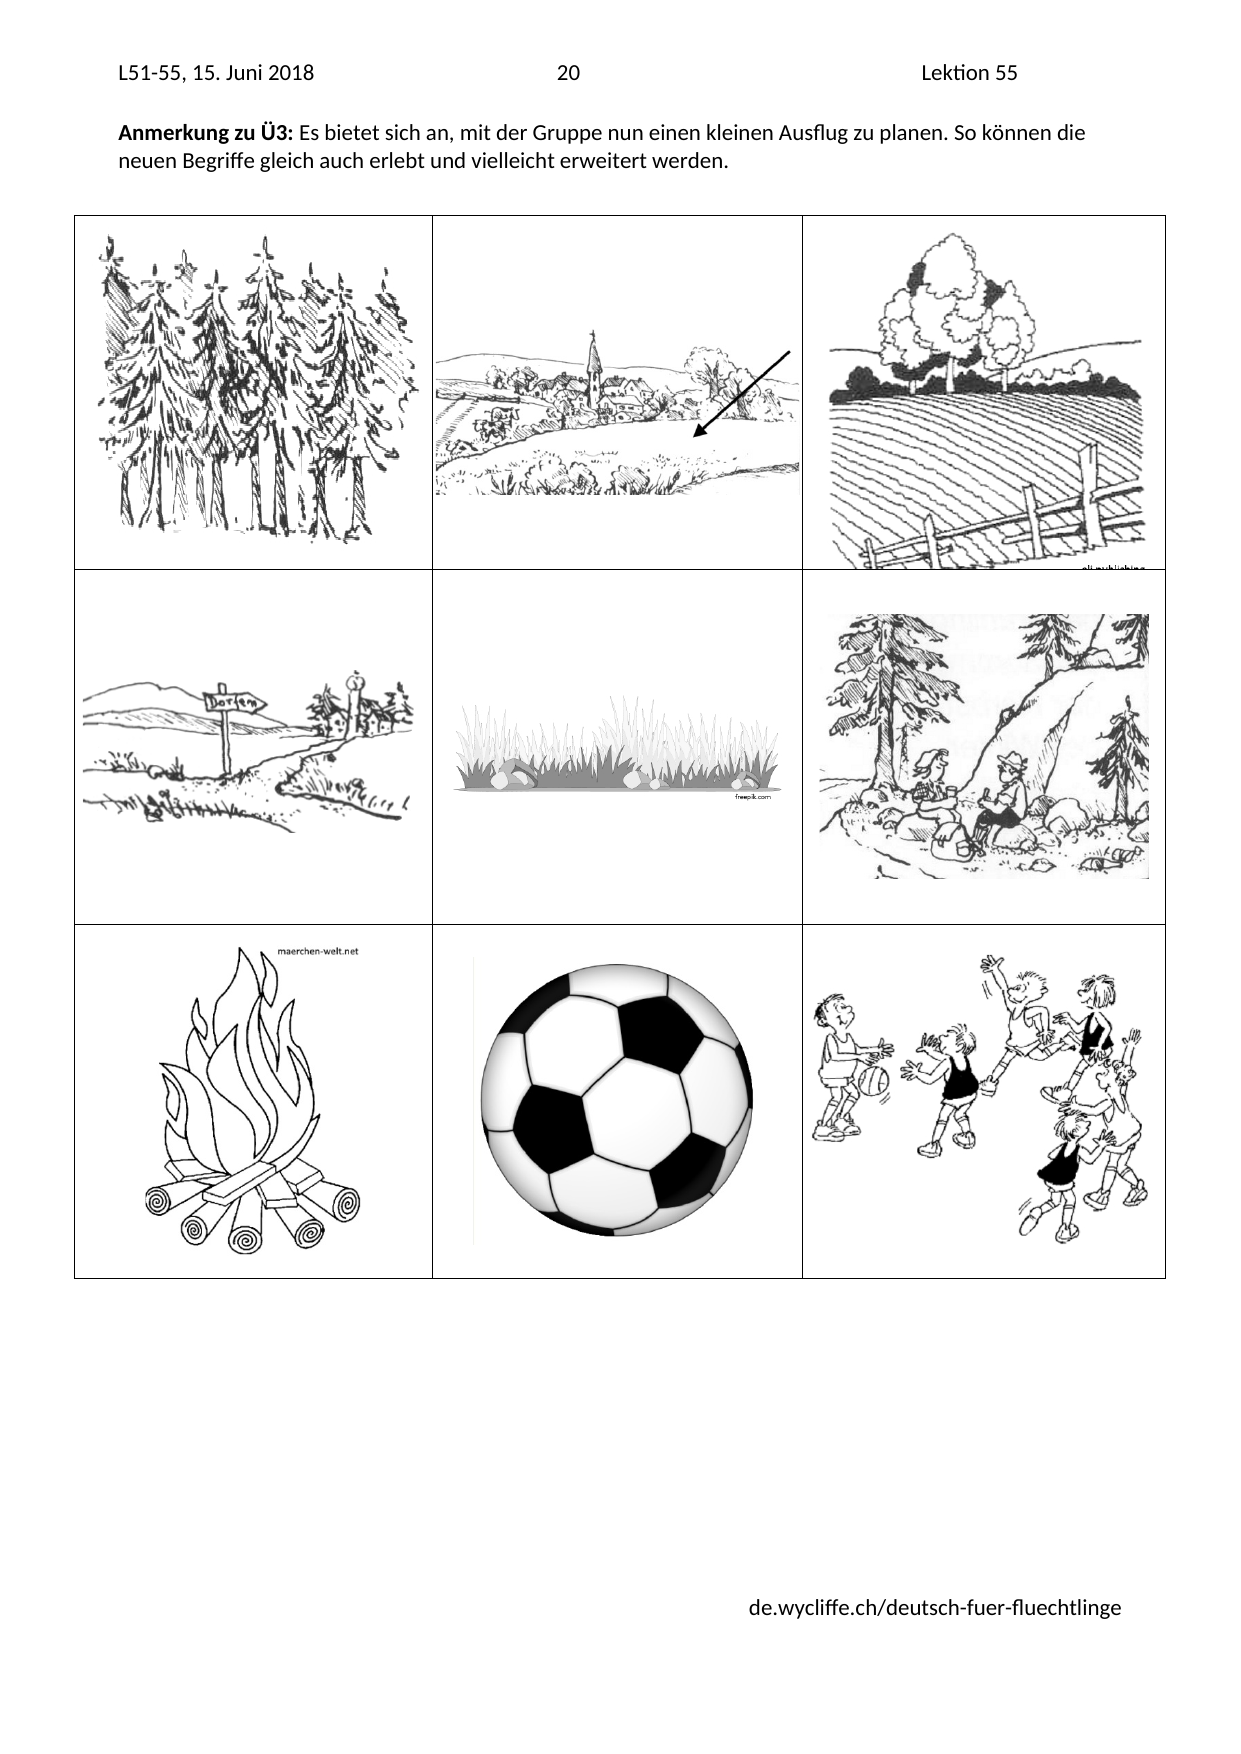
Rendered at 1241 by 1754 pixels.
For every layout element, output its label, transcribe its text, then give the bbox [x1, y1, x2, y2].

picture [449, 690, 786, 803]
table_cell [433, 570, 802, 923]
table_cell [75, 570, 432, 923]
table_header [433, 216, 802, 569]
table_cell [433, 925, 802, 1278]
picture [816, 225, 1153, 569]
table_cell [803, 570, 1165, 923]
picture [145, 945, 362, 1257]
table_cell [803, 925, 1165, 1278]
text Anmerkung zu Ü3: Es bietet sich an, mit der Gruppe nun einen kleinen Ausflug zu planen. So können die neuen Begriffe gleich auch erlebt und vielleicht erweitert werden. [118, 118, 1122, 174]
picture [819, 614, 1149, 879]
picture [76, 225, 431, 563]
picture [806, 952, 1162, 1250]
table_header [75, 216, 432, 569]
picture [82, 661, 424, 833]
picture [473, 957, 762, 1245]
table_cell [75, 925, 432, 1278]
table_header [803, 216, 1165, 569]
picture [435, 290, 800, 495]
